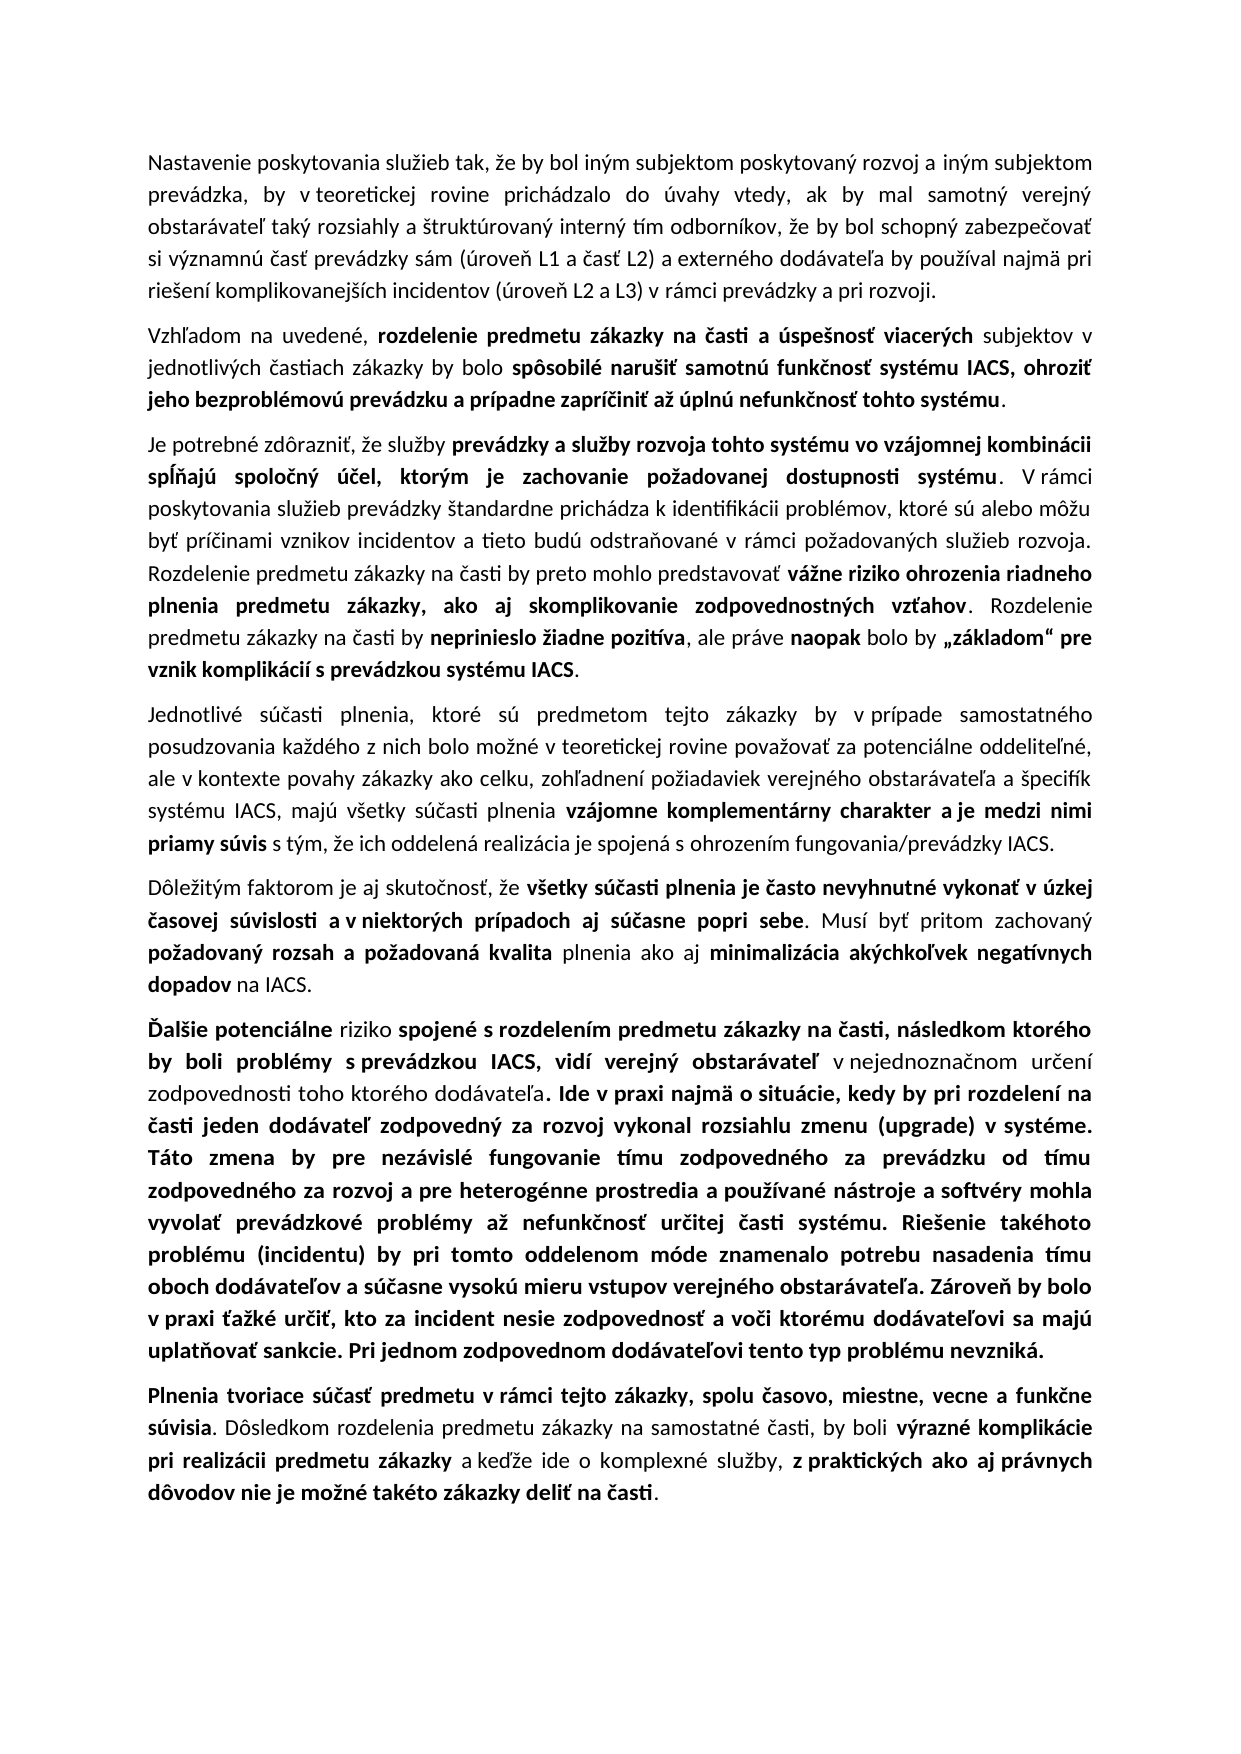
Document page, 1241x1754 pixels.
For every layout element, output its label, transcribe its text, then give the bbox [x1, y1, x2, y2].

text Nastavenie poskytovania služieb tak, že by bol iným subjektom poskytovaný rozvoj a iným subjektom prevádzka, by v teoretickej rovine prichádzalo do úvahy vtedy, ak by mal samotný verejný obstarávateľ taký rozsiahly a štruktúrovaný interný tím odborníkov, že by bol schopný zabezpečovať si významnú časť prevádzky sám (úroveň L1 a časť L2) a externého dodávateľa by používal najmä pri riešení komplikovanejších incidentov (úroveň L2 a L3) v rámci prevádzky a pri rozvoji. [148, 148, 1093, 304]
text Ďalšie potenciálne riziko spojené s rozdelením predmetu zákazky na časti, následkom ktorého by boli problémy s prevádzkou IACS, vidí verejný obstarávateľ v nejednoznačnom určení zodpovednosti toho ktorého dodávateľa. Ide v praxi najmä o situácie, kedy by pri rozdelení na časti jeden dodávateľ zodpovedný za rozvoj vykonal rozsiahlu zmenu (upgrade) v systéme. Táto zmena by pre nezávislé fungovanie tímu zodpovedného za prevádzku od tímu zodpovedného za rozvoj a pre heterogénne prostredia a používané nástroje a softvéry mohla vyvolať prevádzkové problémy až nefunkčnosť určitej časti systému. Riešenie takéhoto problému (incidentu) by pri tomto oddelenom móde znamenalo potrebu nasadenia tímu oboch dodávateľov a súčasne vysokú mieru vstupov verejného obstarávateľa. Zároveň by bolo v praxi ťažké určiť, kto za incident nesie zodpovednosť a voči ktorému dodávateľovi sa majú uplatňovať sankcie. Pri jednom zodpovednom dodávateľovi tento typ problému nevzniká. [148, 1015, 1093, 1365]
text Vzhľadom na uvedené, rozdelenie predmetu zákazky na časti a úspešnosť viacerých subjektov v jednotlivých častiach zákazky by bolo spôsobilé narušiť samotnú funkčnosť systému IACS, ohroziť jeho bezproblémovú prevádzku a prípadne zapríčiniť až úplnú nefunkčnosť tohto systému. [148, 321, 1093, 413]
text Plnenia tvoriace súčasť predmetu v rámci tejto zákazky, spolu časovo, miestne, vecne a funkčne súvisia. Dôsledkom rozdelenia predmetu zákazky na samostatné časti, by boli výrazné komplikácie pri realizácii predmetu zákazky a keďže ide o komplexné služby, z praktických ako aj právnych dôvodov nie je možné takéto zákazky deliť na časti. [148, 1381, 1093, 1506]
text Jednotlivé súčasti plnenia, ktoré sú predmetom tejto zákazky by v prípade samostatného posudzovania každého z nich bolo možné v teoretickej rovine považovať za potenciálne oddeliteľné, ale v kontexte povahy zákazky ako celku, zohľadnení požiadaviek verejného obstarávateľa a špecifík systému IACS, majú všetky súčasti plnenia vzájomne komplementárny charakter a je medzi nimi priamy súvis s tým, že ich oddelená realizácia je spojená s ohrozením fungovania/prevádzky IACS. [148, 700, 1093, 857]
text Dôležitým faktorom je aj skutočnosť, že všetky súčasti plnenia je často nevyhnutné vykonať v úzkej časovej súvislosti a v niektorých prípadoch aj súčasne popri sebe. Musí byť pritom zachovaný požadovaný rozsah a požadovaná kvalita plnenia ako aj minimalizácia akýchkoľvek negatívnych dopadov na IACS. [148, 873, 1093, 998]
text Je potrebné zdôrazniť, že služby prevádzky a služby rozvoja tohto systému vo vzájomnej kombinácii spĺňajú spoločný účel, ktorým je zachovanie požadovanej dostupnosti systému. V rámci poskytovania služieb prevádzky štandardne prichádza k identifikácii problémov, ktoré sú alebo môžu byť príčinami vznikov incidentov a tieto budú odstraňované v rámci požadovaných služieb rozvoja. Rozdelenie predmetu zákazky na časti by preto mohlo predstavovať vážne riziko ohrozenia riadneho plnenia predmetu zákazky, ako aj skomplikovanie zodpovednostných vzťahov. Rozdelenie predmetu zákazky na časti by neprinieslo žiadne pozitíva, ale práve naopak bolo by „základom“ pre vznik komplikácií s prevádzkou systému IACS. [148, 430, 1093, 683]
